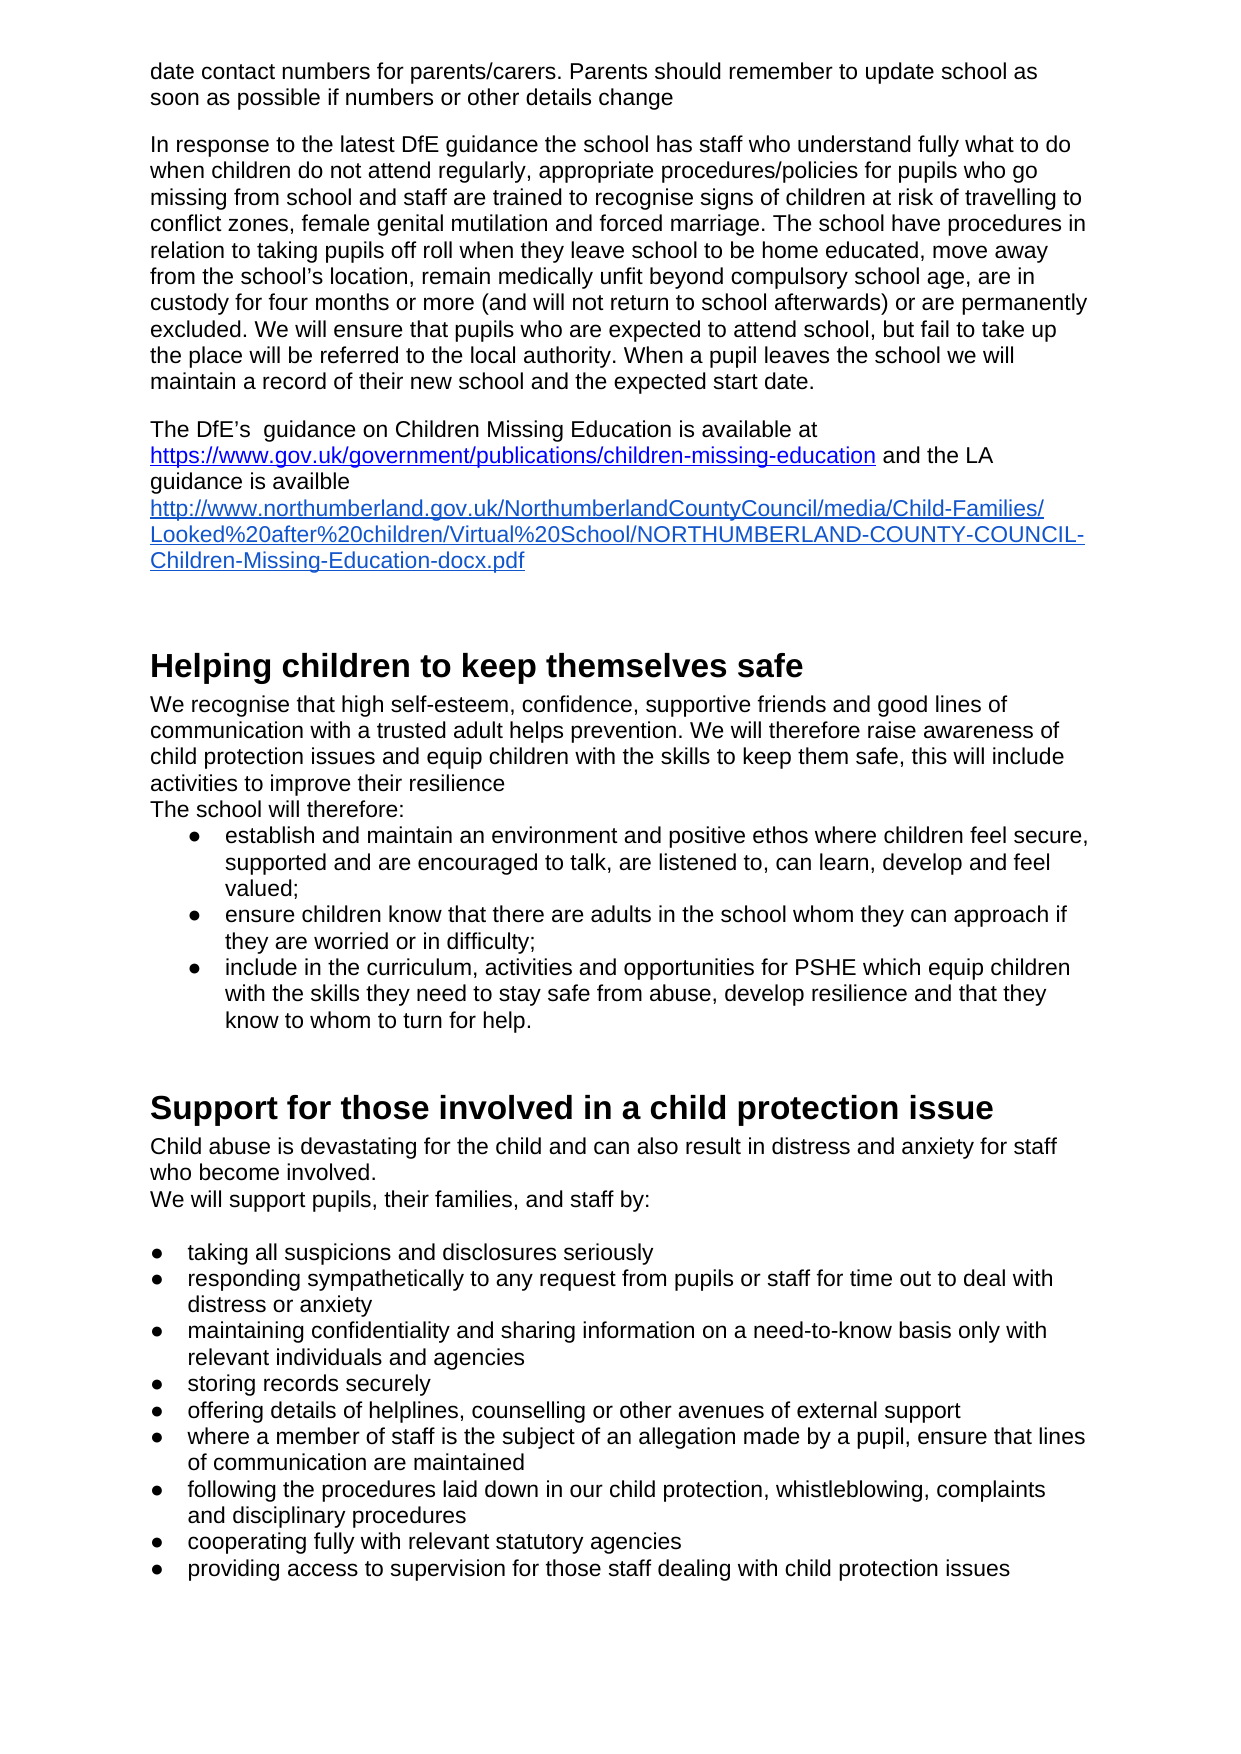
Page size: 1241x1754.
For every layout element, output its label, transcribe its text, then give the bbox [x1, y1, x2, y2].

list storing records securely [150, 1370, 1090, 1397]
text In response to the latest DfE guidance the school has staff who understand fully what to do when children do not attend regularly, appropriate procedures/policies for pupils who go missing from school and staff are trained to recognise signs of children at risk of travelling to conflict zones, female genital mutilation and forced marriage. The school have procedures in relation to taking pupils off roll when they leave school to be home educated, move away from the school’s location, remain medically unfit beyond compulsory school age, are in custody for four months or more (and will not return to school afterwards) or are permanently excluded. We will ensure that pupils who are expected to attend school, but fail to take up the place will be referred to the local authority. When a pupil leaves the school we will maintain a record of their new school and the expected start date. [150, 131, 1090, 395]
text The DfE’s guidance on Children Missing Education is available at https://www.gov.uk/government/publications/children-missing-education and the LA guidance is availble http://www.northumberland.gov.uk/NorthumberlandCountyCouncil/media/Child-Families/Looked%20after%20children/Virtual%20School/NORTHUMBERLAND-COUNTY-COUNCIL-Children-Missing-Education-docx.pdf [150, 416, 1090, 574]
list where a member of staff is the subject of an allegation made by a pupil, ensure that lines of communication are maintained [150, 1423, 1090, 1476]
list taking all suspicions and disclosures seriously [150, 1238, 1090, 1265]
list providing access to supervision for those staff dealing with child protection issues [150, 1555, 1090, 1581]
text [150, 58, 1090, 110]
list responding sympathetically to any request from pupils or staff for time out to deal with distress or anxiety [150, 1265, 1090, 1317]
text We recognise that high self-esteem, confidence, supportive friends and good lines of communication with a trusted adult helps prevention. We will therefore raise awareness of child protection issues and equip children with the skills to keep them safe, this will include activities to improve their resilience [150, 691, 1090, 796]
list include in the curriculum, activities and opportunities for PSHE which equip children with the skills they need to stay safe from abuse, develop resilience and that they know to whom to turn for help. [187, 954, 1090, 1033]
text The school will therefore: [150, 796, 1090, 822]
text We will support pupils, their families, and staff by: [150, 1186, 1090, 1212]
text Child abuse is devastating for the child and can also result in distress and anxiety for staff who become involved. [150, 1133, 1090, 1186]
subtitle Helping children to keep themselves safe [150, 646, 1090, 684]
list ensure children know that there are adults in the school whom they can approach if they are worried or in difficulty; [187, 901, 1090, 954]
list offering details of helplines, counselling or other avenues of external support [150, 1397, 1090, 1423]
list establish and maintain an environment and positive ethos where children feel secure, supported and are encouraged to talk, are listened to, can learn, develop and feel valued; [187, 822, 1090, 901]
list following the procedures laid down in our child protection, whistleblowing, complaints and disciplinary procedures [150, 1476, 1090, 1528]
list cooperating fully with relevant statutory agencies [150, 1528, 1090, 1555]
subtitle Support for those involved in a child protection issue [150, 1088, 1090, 1127]
list maintaining confidentiality and sharing information on a need-to-know basis only with relevant individuals and agencies [150, 1317, 1090, 1370]
